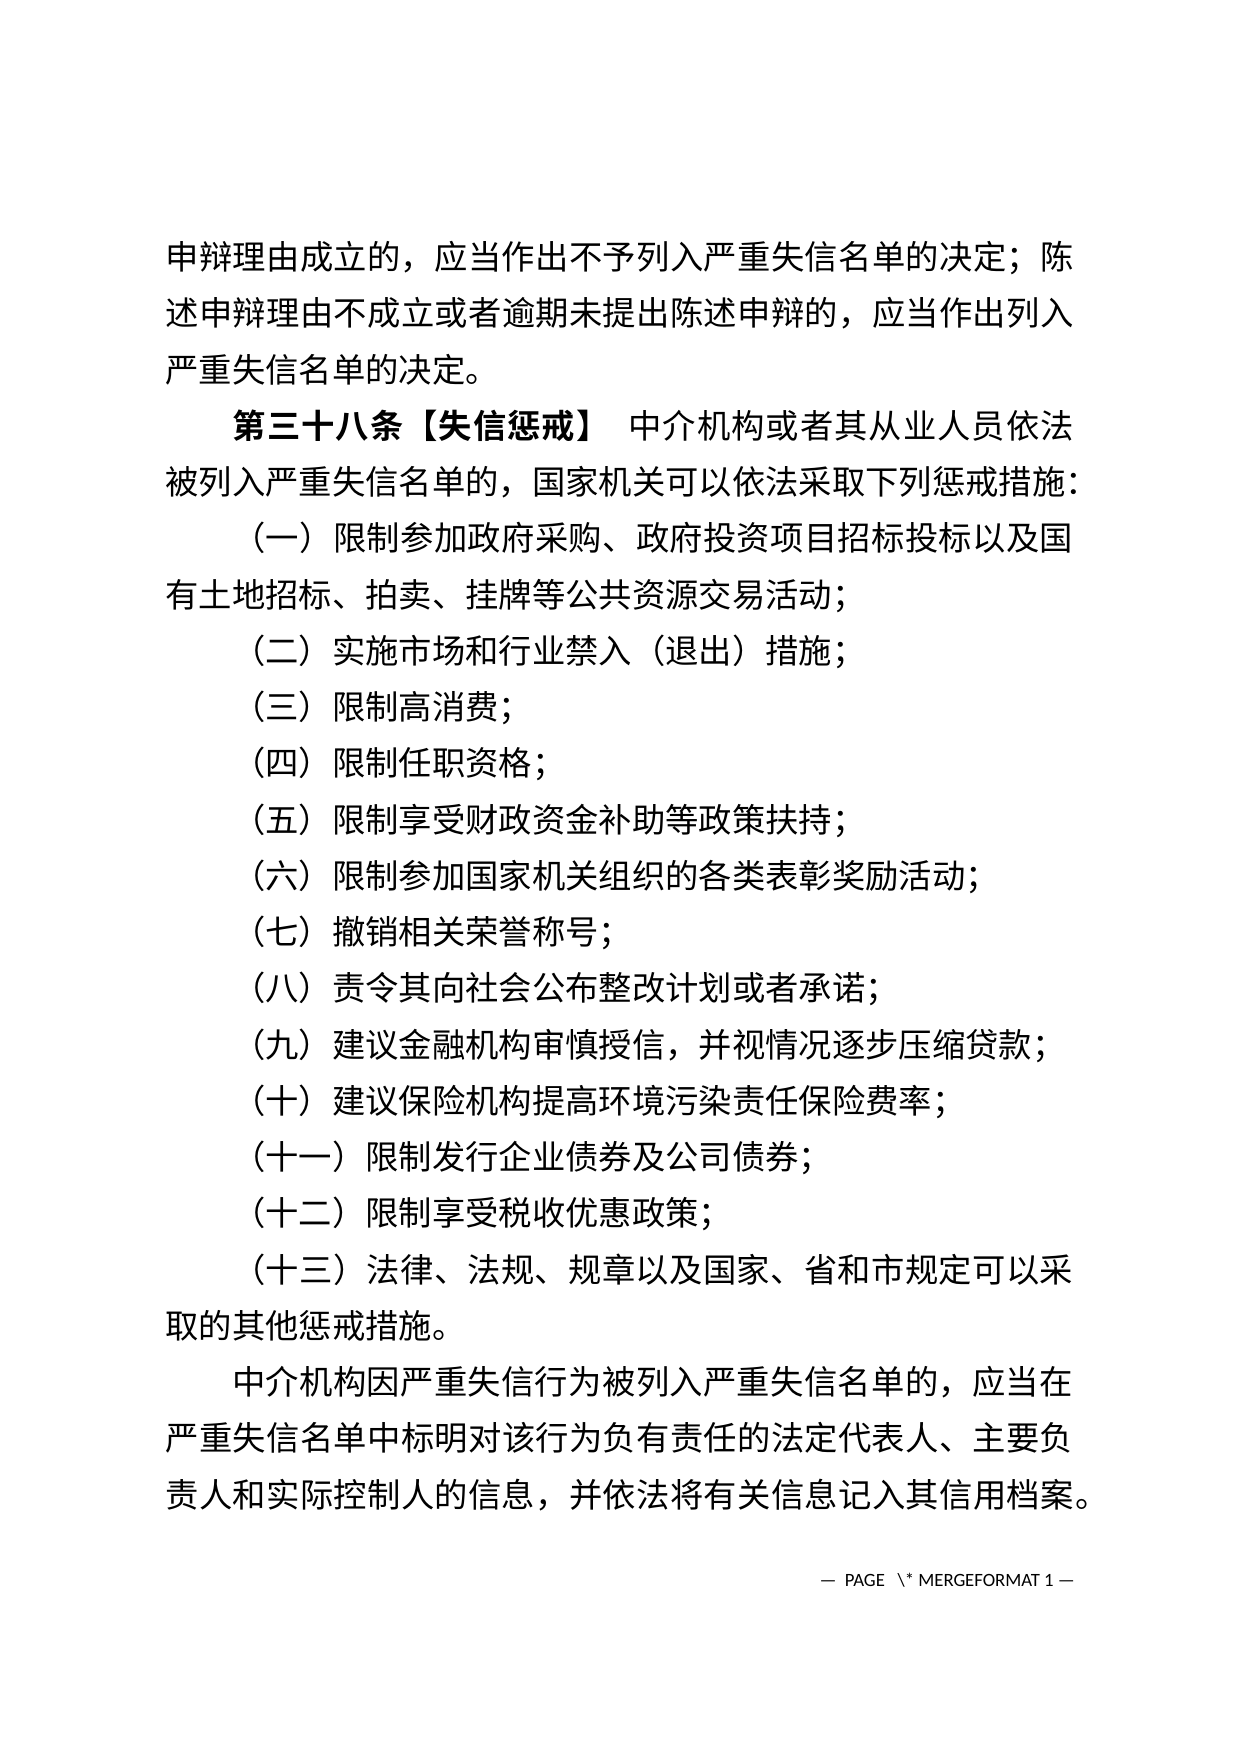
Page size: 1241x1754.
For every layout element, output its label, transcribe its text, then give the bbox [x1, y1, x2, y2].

text （三）限制高消费； [165, 674, 1075, 731]
text （九）建议金融机构审慎授信，并视情况逐步压缩贷款； [165, 1012, 1075, 1068]
text 第三十八条【失信惩戒】 中介机构或者其从业人员依法被列入严重失信名单的，国家机关可以依法采取下列惩戒措施： [165, 393, 1075, 506]
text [165, 224, 1075, 393]
text （十）建议保险机构提高环境污染责任保险费率； [165, 1068, 1075, 1124]
text （一）限制参加政府采购、政府投资项目招标投标以及国有土地招标、拍卖、挂牌等公共资源交易活动； [165, 506, 1075, 618]
text （四）限制任职资格； [165, 731, 1075, 787]
text （五）限制享受财政资金补助等政策扶持； [165, 787, 1075, 843]
text （十一）限制发行企业债券及公司债券； [165, 1124, 1075, 1181]
text （十三）法律、法规、规章以及国家、省和市规定可以采取的其他惩戒措施。 [165, 1237, 1075, 1349]
text （二）实施市场和行业禁入（退出）措施； [165, 618, 1075, 674]
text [165, 1349, 1075, 1518]
text （八）责令其向社会公布整改计划或者承诺； [165, 956, 1075, 1012]
text （六）限制参加国家机关组织的各类表彰奖励活动； [165, 843, 1075, 899]
text （七）撤销相关荣誉称号； [165, 899, 1075, 956]
text （十二）限制享受税收优惠政策； [165, 1181, 1075, 1237]
